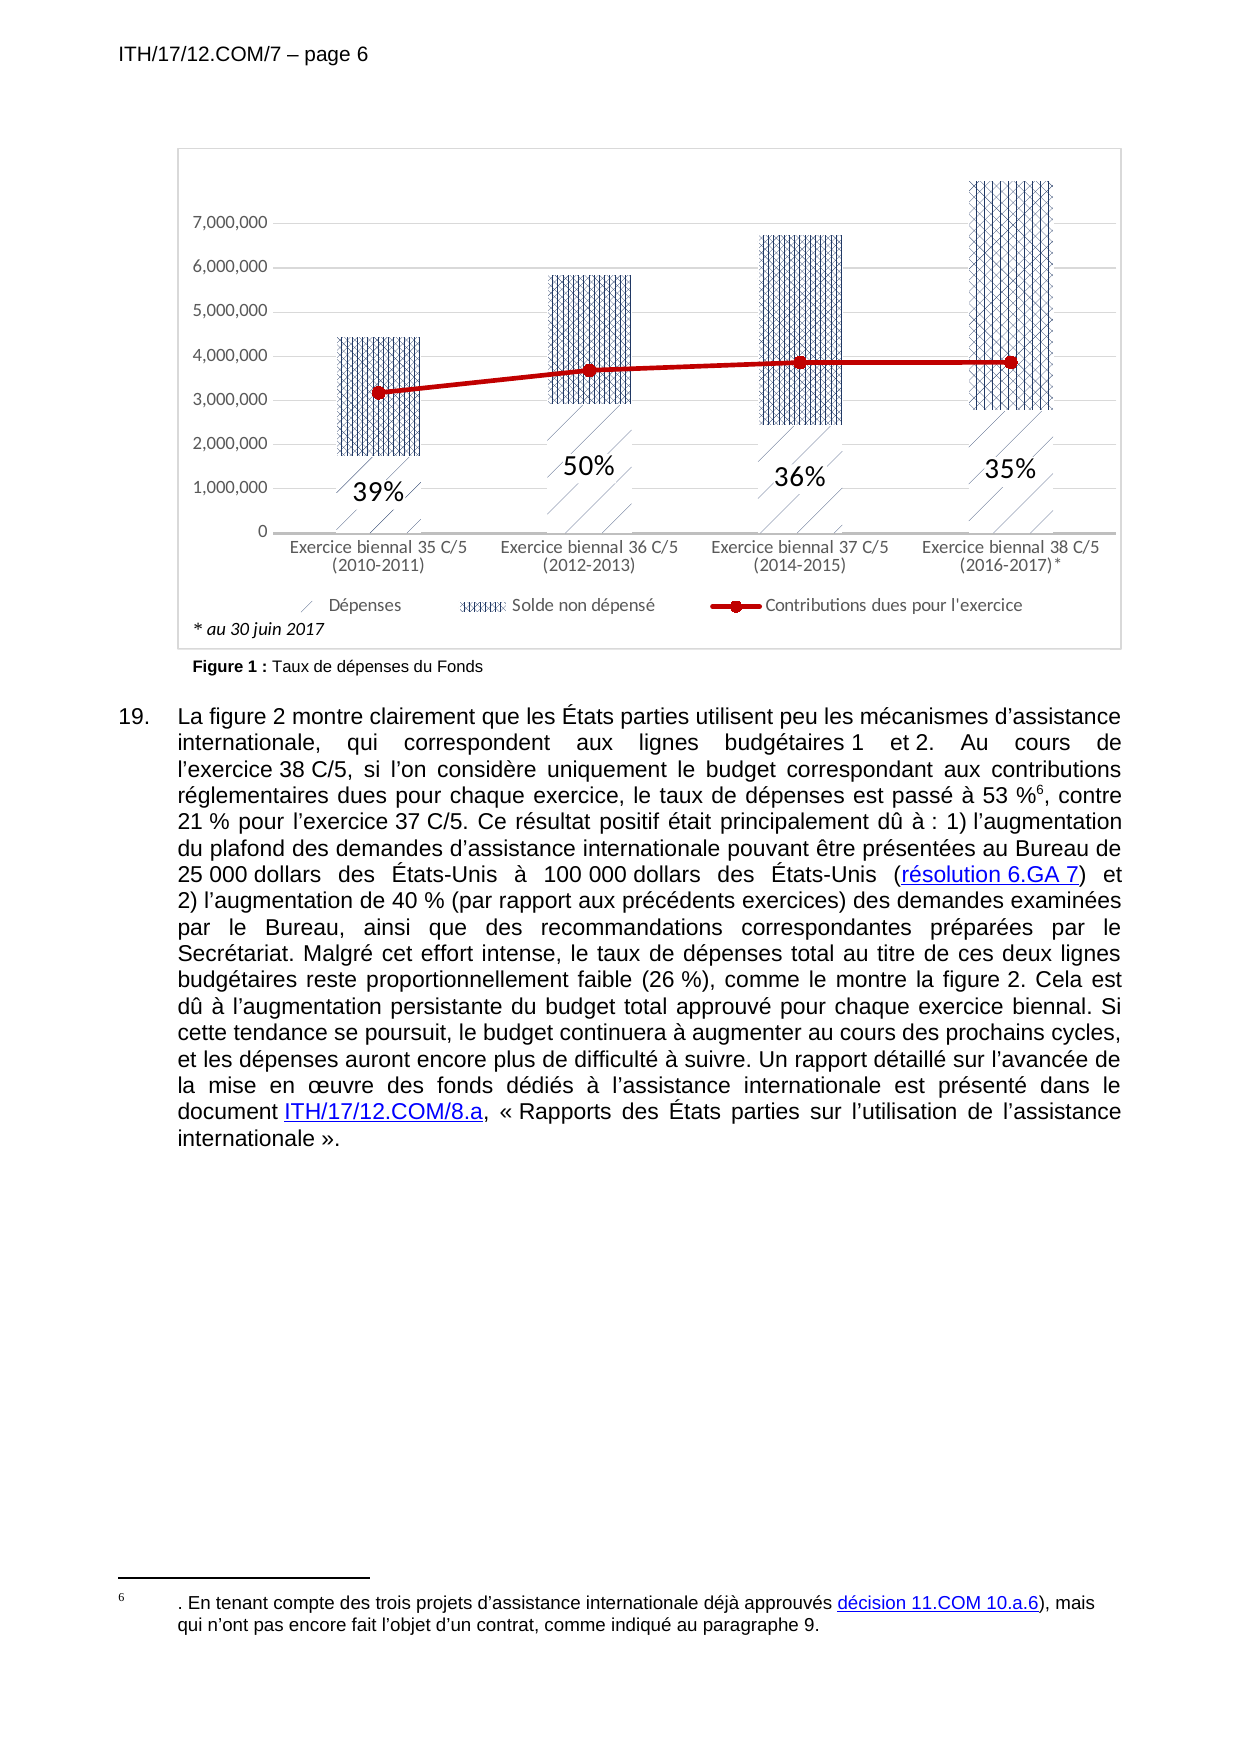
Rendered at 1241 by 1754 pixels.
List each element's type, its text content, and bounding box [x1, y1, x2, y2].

list La figure 2 montre clairement que les États parties utilisent peu les mécanismes d’assistance internationale, qui correspondent aux lignes budgétaires 1 et 2. Au cours de l’exercice 38 C/5, si l’on considère uniquement le budget correspondant aux contributions réglementaires dues pour chaque exercice, le taux de dépenses est passé à 53 %, contre 21 % pour l’exercice 37 C/5. Ce résultat positif était principalement dû à : 1) l’augmentation du plafond des demandes d’assistance internationale pouvant être présentées au Bureau de 25 000 dollars des États-Unis à 100 000 dollars des États-Unis (résolution 6.GA 7) et 2) l’augmentation de 40 % (par rapport aux précédents exercices) des demandes examinées par le Bureau, ainsi que des recommandations correspondantes préparées par le Secrétariat. Malgré cet effort intense, le taux de dépenses total au titre de ces deux lignes budgétaires reste proportionnellement faible (26 %), comme le montre la figure 2. Cela est dû à l’augmentation persistante du budget total approuvé pour chaque exercice biennal. Si cette tendance se poursuit, le budget continuera à augmenter au cours des prochains cycles, et les dépenses auront encore plus de difficulté à suivre. Un rapport détaillé sur l’avancée de la mise en œuvre des fonds dédiés à l’assistance internationale est présenté dans le document ITH/17/12.COM/8.a, « Rapports des États parties sur l’utilisation de l’assistance internationale ». [118, 703, 1122, 1151]
